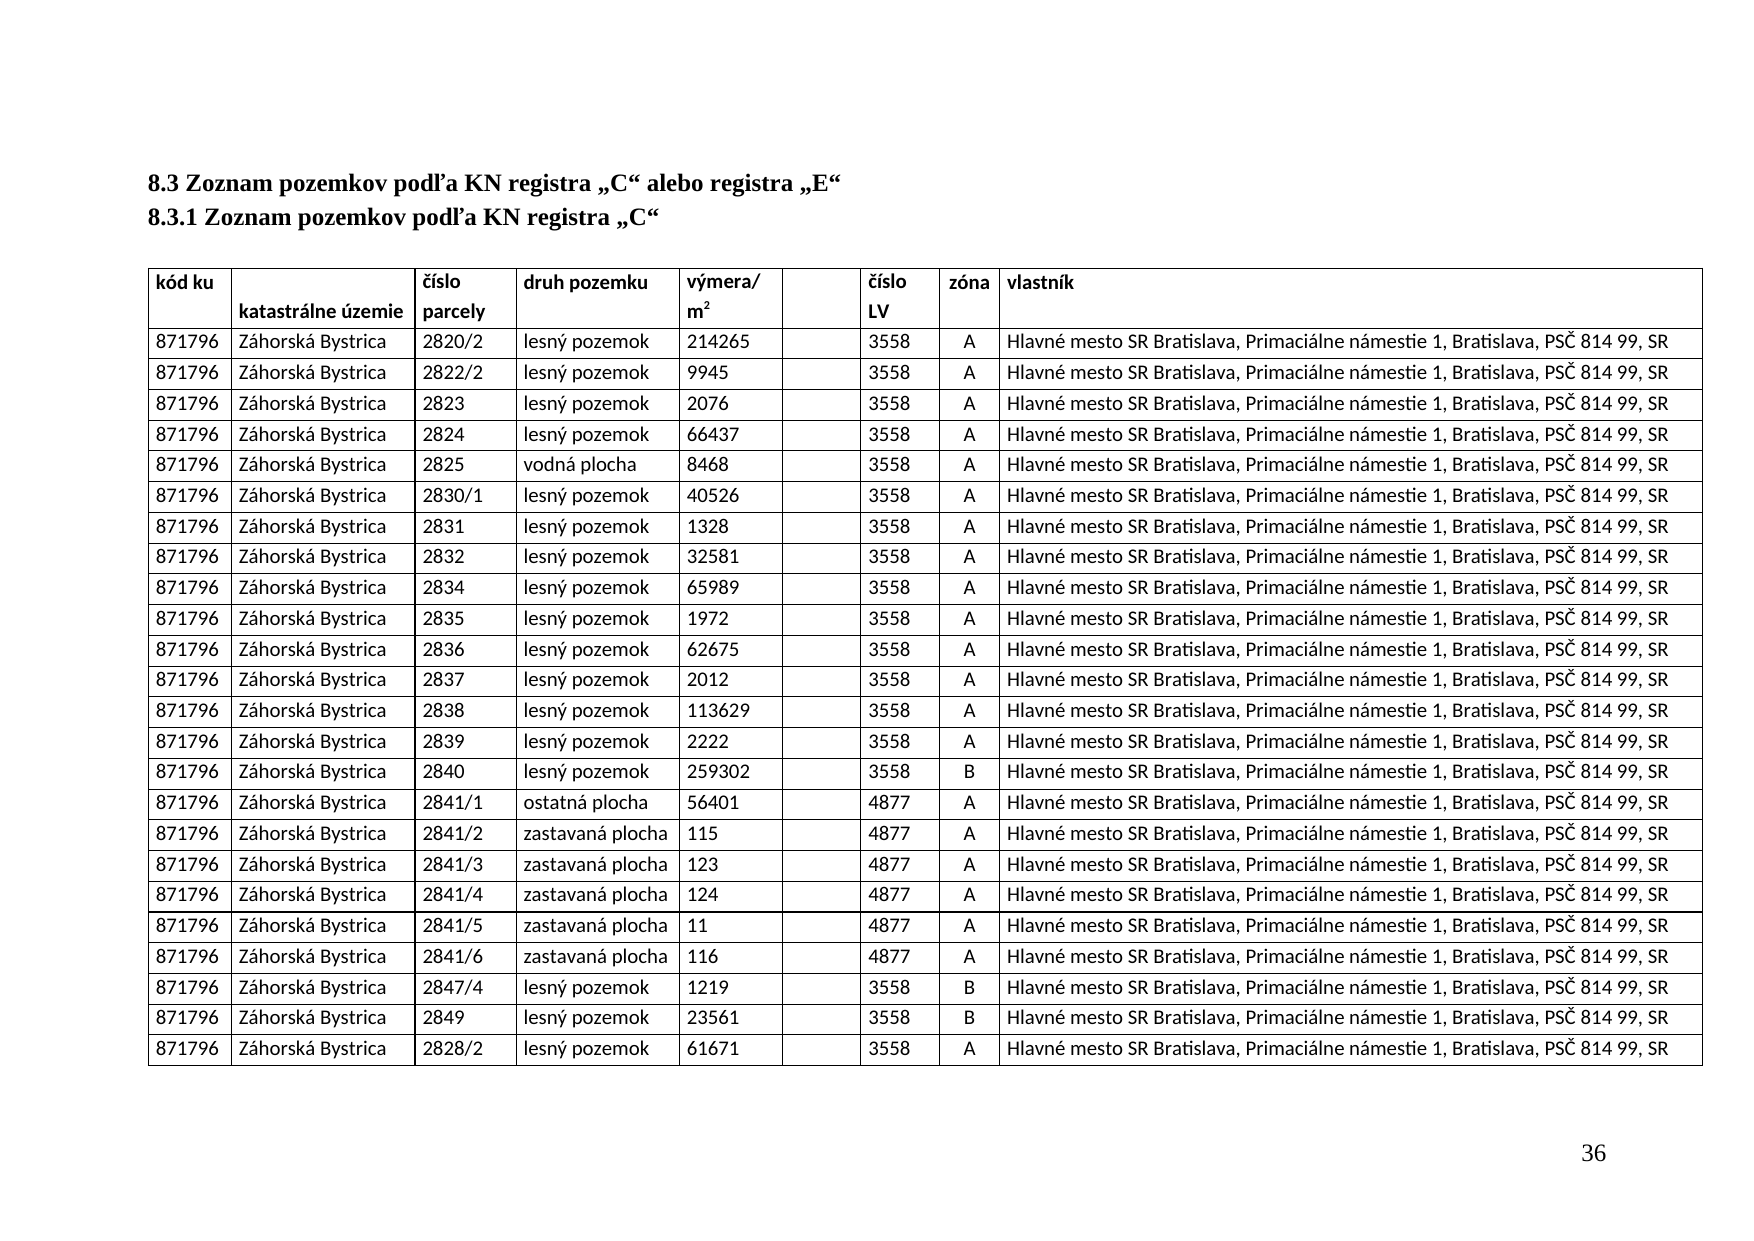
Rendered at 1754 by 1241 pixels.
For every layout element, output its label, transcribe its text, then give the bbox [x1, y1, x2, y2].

table_cell 3558 [861, 1035, 939, 1065]
table_cell 871796 [149, 1005, 231, 1034]
table_cell 3558 [861, 759, 939, 788]
table_cell Záhorská Bystrica [232, 421, 414, 450]
table_cell 2822/2 [416, 359, 516, 389]
table_cell [783, 697, 860, 727]
table_cell Hlavné mesto SR Bratislava, Primaciálne námestie 1, Bratislava, PSČ 814 99, SR [1000, 359, 1702, 389]
table_cell A [940, 943, 999, 973]
table_cell 3558 [861, 605, 939, 635]
table_header vlastník [1000, 269, 1702, 327]
table_cell 4877 [861, 882, 939, 911]
table_cell 2830/1 [416, 482, 516, 512]
table_cell Hlavné mesto SR Bratislava, Primaciálne námestie 1, Bratislava, PSČ 814 99, SR [1000, 790, 1702, 819]
table_cell 1219 [680, 974, 782, 1003]
table_cell B [940, 759, 999, 788]
table_cell Hlavné mesto SR Bratislava, Primaciálne námestie 1, Bratislava, PSČ 814 99, SR [1000, 851, 1702, 881]
table_cell [783, 790, 860, 819]
table_cell A [940, 1035, 999, 1065]
table_header zóna [940, 269, 999, 327]
table_cell A [940, 882, 999, 911]
table_cell Záhorská Bystrica [232, 790, 414, 819]
table_cell 3558 [861, 513, 939, 543]
table_cell Hlavné mesto SR Bratislava, Primaciálne námestie 1, Bratislava, PSČ 814 99, SR [1000, 974, 1702, 1003]
table_cell 3558 [861, 451, 939, 481]
table_cell A [940, 728, 999, 758]
table_cell 871796 [149, 421, 231, 450]
table_cell A [940, 697, 999, 727]
table_cell 871796 [149, 544, 231, 573]
table_cell 871796 [149, 513, 231, 543]
table_cell 871796 [149, 359, 231, 389]
table_cell Hlavné mesto SR Bratislava, Primaciálne námestie 1, Bratislava, PSČ 814 99, SR [1000, 636, 1702, 666]
table_cell 3558 [861, 1005, 939, 1034]
table_cell 2835 [416, 605, 516, 635]
table_cell lesný pozemok [517, 636, 679, 666]
table_cell Hlavné mesto SR Bratislava, Primaciálne námestie 1, Bratislava, PSČ 814 99, SR [1000, 390, 1702, 420]
table_cell 871796 [149, 667, 231, 696]
table_cell [783, 513, 860, 543]
table_cell 65989 [680, 574, 782, 604]
subtitle 8.3 Zoznam pozemkov podľa KN registra „C“ alebo registra „E“ [148, 168, 1606, 197]
table_cell B [940, 1005, 999, 1034]
table_cell [783, 390, 860, 420]
table_cell [783, 1005, 860, 1034]
table_cell 2834 [416, 574, 516, 604]
table_cell Hlavné mesto SR Bratislava, Primaciálne námestie 1, Bratislava, PSČ 814 99, SR [1000, 728, 1702, 758]
table_cell Hlavné mesto SR Bratislava, Primaciálne námestie 1, Bratislava, PSČ 814 99, SR [1000, 820, 1702, 850]
table_cell A [940, 513, 999, 543]
table_header číslo parcely [416, 269, 516, 327]
table_cell zastavaná plocha [517, 851, 679, 881]
table_cell Záhorská Bystrica [232, 1005, 414, 1034]
table_cell Záhorská Bystrica [232, 759, 414, 788]
table_cell 4877 [861, 913, 939, 942]
table_cell 3558 [861, 667, 939, 696]
table_cell A [940, 482, 999, 512]
table_header katastrálne územie [232, 269, 414, 327]
table_cell Záhorská Bystrica [232, 574, 414, 604]
table_cell lesný pozemok [517, 1035, 679, 1065]
table_cell 2841/4 [416, 882, 516, 911]
table_cell A [940, 421, 999, 450]
table_cell Záhorská Bystrica [232, 943, 414, 973]
table_cell lesný pozemok [517, 482, 679, 512]
table_cell Záhorská Bystrica [232, 882, 414, 911]
table_cell 56401 [680, 790, 782, 819]
table_cell lesný pozemok [517, 667, 679, 696]
table_cell [783, 667, 860, 696]
table_cell Hlavné mesto SR Bratislava, Primaciálne námestie 1, Bratislava, PSČ 814 99, SR [1000, 943, 1702, 973]
table_cell Záhorská Bystrica [232, 851, 414, 881]
table_cell 3558 [861, 974, 939, 1003]
table_cell lesný pozemok [517, 605, 679, 635]
table_cell Hlavné mesto SR Bratislava, Primaciálne námestie 1, Bratislava, PSČ 814 99, SR [1000, 667, 1702, 696]
table_cell 2847/4 [416, 974, 516, 1003]
table_cell Záhorská Bystrica [232, 390, 414, 420]
table_cell A [940, 851, 999, 881]
table_cell 871796 [149, 943, 231, 973]
table_cell lesný pozemok [517, 329, 679, 358]
table_cell B [940, 974, 999, 1003]
table_cell 2841/2 [416, 820, 516, 850]
table_cell Záhorská Bystrica [232, 667, 414, 696]
table_cell 116 [680, 943, 782, 973]
table_cell A [940, 790, 999, 819]
table_cell 4877 [861, 820, 939, 850]
table_cell Hlavné mesto SR Bratislava, Primaciálne námestie 1, Bratislava, PSČ 814 99, SR [1000, 513, 1702, 543]
table_cell Záhorská Bystrica [232, 1035, 414, 1065]
table_cell Hlavné mesto SR Bratislava, Primaciálne námestie 1, Bratislava, PSČ 814 99, SR [1000, 697, 1702, 727]
table_cell A [940, 667, 999, 696]
table_cell [783, 359, 860, 389]
table_cell [783, 451, 860, 481]
table_cell lesný pozemok [517, 1005, 679, 1034]
table_cell [783, 851, 860, 881]
table_cell zastavaná plocha [517, 820, 679, 850]
table_cell 871796 [149, 882, 231, 911]
table_cell Záhorská Bystrica [232, 513, 414, 543]
table_cell 1328 [680, 513, 782, 543]
table_cell A [940, 913, 999, 942]
table_cell Hlavné mesto SR Bratislava, Primaciálne námestie 1, Bratislava, PSČ 814 99, SR [1000, 1035, 1702, 1065]
table_cell 871796 [149, 820, 231, 850]
table_cell ostatná plocha [517, 790, 679, 819]
table_cell 2838 [416, 697, 516, 727]
table_cell lesný pozemok [517, 359, 679, 389]
table_cell Záhorská Bystrica [232, 329, 414, 358]
table_header druh pozemku [517, 269, 679, 327]
table_cell Hlavné mesto SR Bratislava, Primaciálne námestie 1, Bratislava, PSČ 814 99, SR [1000, 913, 1702, 942]
table_cell lesný pozemok [517, 390, 679, 420]
table_cell 8468 [680, 451, 782, 481]
table_header kód ku [149, 269, 231, 327]
table_cell lesný pozemok [517, 574, 679, 604]
table_cell Hlavné mesto SR Bratislava, Primaciálne námestie 1, Bratislava, PSČ 814 99, SR [1000, 421, 1702, 450]
table_cell 3558 [861, 697, 939, 727]
table_cell 871796 [149, 482, 231, 512]
table_cell [783, 329, 860, 358]
table_cell 871796 [149, 636, 231, 666]
table_cell 871796 [149, 913, 231, 942]
table_cell 3558 [861, 636, 939, 666]
table_cell 2076 [680, 390, 782, 420]
table_cell [783, 421, 860, 450]
table_cell A [940, 820, 999, 850]
table_cell 23561 [680, 1005, 782, 1034]
table_cell [783, 544, 860, 573]
table_cell 4877 [861, 790, 939, 819]
table_header [783, 269, 860, 327]
table_cell 871796 [149, 728, 231, 758]
table_cell Hlavné mesto SR Bratislava, Primaciálne námestie 1, Bratislava, PSČ 814 99, SR [1000, 329, 1702, 358]
table_cell A [940, 359, 999, 389]
table_cell 2839 [416, 728, 516, 758]
table_cell 871796 [149, 1035, 231, 1065]
table_cell Záhorská Bystrica [232, 728, 414, 758]
table_cell Hlavné mesto SR Bratislava, Primaciálne námestie 1, Bratislava, PSČ 814 99, SR [1000, 482, 1702, 512]
table_cell zastavaná plocha [517, 882, 679, 911]
table_cell 2828/2 [416, 1035, 516, 1065]
table_cell 3558 [861, 482, 939, 512]
table_cell A [940, 544, 999, 573]
table_cell zastavaná plocha [517, 913, 679, 942]
table_cell 871796 [149, 574, 231, 604]
table_cell [783, 974, 860, 1003]
table_cell lesný pozemok [517, 974, 679, 1003]
table_cell 2841/5 [416, 913, 516, 942]
table_cell lesný pozemok [517, 513, 679, 543]
table_cell 32581 [680, 544, 782, 573]
table_cell A [940, 605, 999, 635]
table_cell 4877 [861, 851, 939, 881]
table_cell 871796 [149, 974, 231, 1003]
table_cell 2825 [416, 451, 516, 481]
table_cell A [940, 390, 999, 420]
table_cell A [940, 636, 999, 666]
table_cell 62675 [680, 636, 782, 666]
table_cell Hlavné mesto SR Bratislava, Primaciálne námestie 1, Bratislava, PSČ 814 99, SR [1000, 605, 1702, 635]
table_cell Záhorská Bystrica [232, 605, 414, 635]
table_cell A [940, 329, 999, 358]
table_cell Záhorská Bystrica [232, 636, 414, 666]
table_cell 2832 [416, 544, 516, 573]
table_cell 3558 [861, 329, 939, 358]
table_cell 871796 [149, 605, 231, 635]
table_cell 2849 [416, 1005, 516, 1034]
table_cell 871796 [149, 329, 231, 358]
table_cell 1972 [680, 605, 782, 635]
table_cell 2820/2 [416, 329, 516, 358]
table_cell 871796 [149, 697, 231, 727]
table_cell 4877 [861, 943, 939, 973]
table_cell 2841/6 [416, 943, 516, 973]
table_cell 66437 [680, 421, 782, 450]
table_cell 3558 [861, 359, 939, 389]
table_cell 2831 [416, 513, 516, 543]
table_cell 3558 [861, 421, 939, 450]
table_cell lesný pozemok [517, 759, 679, 788]
table_cell zastavaná plocha [517, 943, 679, 973]
table_cell [783, 1035, 860, 1065]
table_cell [783, 574, 860, 604]
table_cell Hlavné mesto SR Bratislava, Primaciálne námestie 1, Bratislava, PSČ 814 99, SR [1000, 882, 1702, 911]
table_cell A [940, 574, 999, 604]
table_cell 2840 [416, 759, 516, 788]
table_cell [783, 605, 860, 635]
table_cell 3558 [861, 728, 939, 758]
text 8.3.1 Zoznam pozemkov podľa KN registra „C“ [148, 202, 1606, 230]
table_cell Záhorská Bystrica [232, 544, 414, 573]
table_cell 61671 [680, 1035, 782, 1065]
table_header výmera/ m2 [680, 269, 782, 327]
table_cell lesný pozemok [517, 544, 679, 573]
table_cell [783, 820, 860, 850]
table_cell [783, 882, 860, 911]
table_cell Záhorská Bystrica [232, 820, 414, 850]
table_cell 871796 [149, 790, 231, 819]
table_cell lesný pozemok [517, 421, 679, 450]
table_cell 871796 [149, 451, 231, 481]
table_cell 2824 [416, 421, 516, 450]
table_cell 259302 [680, 759, 782, 788]
table_cell 871796 [149, 759, 231, 788]
table_cell 2836 [416, 636, 516, 666]
table_cell Hlavné mesto SR Bratislava, Primaciálne námestie 1, Bratislava, PSČ 814 99, SR [1000, 1005, 1702, 1034]
table_cell 3558 [861, 544, 939, 573]
table_cell 3558 [861, 390, 939, 420]
table_cell 2841/3 [416, 851, 516, 881]
table_cell lesný pozemok [517, 728, 679, 758]
table_cell Hlavné mesto SR Bratislava, Primaciálne námestie 1, Bratislava, PSČ 814 99, SR [1000, 574, 1702, 604]
table_cell 113629 [680, 697, 782, 727]
table_cell 871796 [149, 851, 231, 881]
table_cell 3558 [861, 574, 939, 604]
table_cell 214265 [680, 329, 782, 358]
table_cell [783, 482, 860, 512]
table_cell 2222 [680, 728, 782, 758]
table_cell [783, 913, 860, 942]
table_cell Záhorská Bystrica [232, 359, 414, 389]
table_cell 2823 [416, 390, 516, 420]
table_cell 40526 [680, 482, 782, 512]
table_cell 123 [680, 851, 782, 881]
table_cell 2837 [416, 667, 516, 696]
table_cell 124 [680, 882, 782, 911]
table_cell [783, 728, 860, 758]
table_cell 9945 [680, 359, 782, 389]
table_cell [783, 636, 860, 666]
table_cell Hlavné mesto SR Bratislava, Primaciálne námestie 1, Bratislava, PSČ 814 99, SR [1000, 451, 1702, 481]
table_cell Záhorská Bystrica [232, 913, 414, 942]
table_cell A [940, 451, 999, 481]
table_cell Hlavné mesto SR Bratislava, Primaciálne námestie 1, Bratislava, PSČ 814 99, SR [1000, 544, 1702, 573]
table_cell vodná plocha [517, 451, 679, 481]
table_cell [783, 943, 860, 973]
table_cell 2012 [680, 667, 782, 696]
table_cell Záhorská Bystrica [232, 482, 414, 512]
table_cell 115 [680, 820, 782, 850]
table_cell 871796 [149, 390, 231, 420]
table_cell [783, 759, 860, 788]
table_cell lesný pozemok [517, 697, 679, 727]
table_header číslo LV [861, 269, 939, 327]
table_cell Záhorská Bystrica [232, 697, 414, 727]
table_cell Záhorská Bystrica [232, 974, 414, 1003]
table_cell 11 [680, 913, 782, 942]
table_cell 2841/1 [416, 790, 516, 819]
table_cell Záhorská Bystrica [232, 451, 414, 481]
table_cell Hlavné mesto SR Bratislava, Primaciálne námestie 1, Bratislava, PSČ 814 99, SR [1000, 759, 1702, 788]
